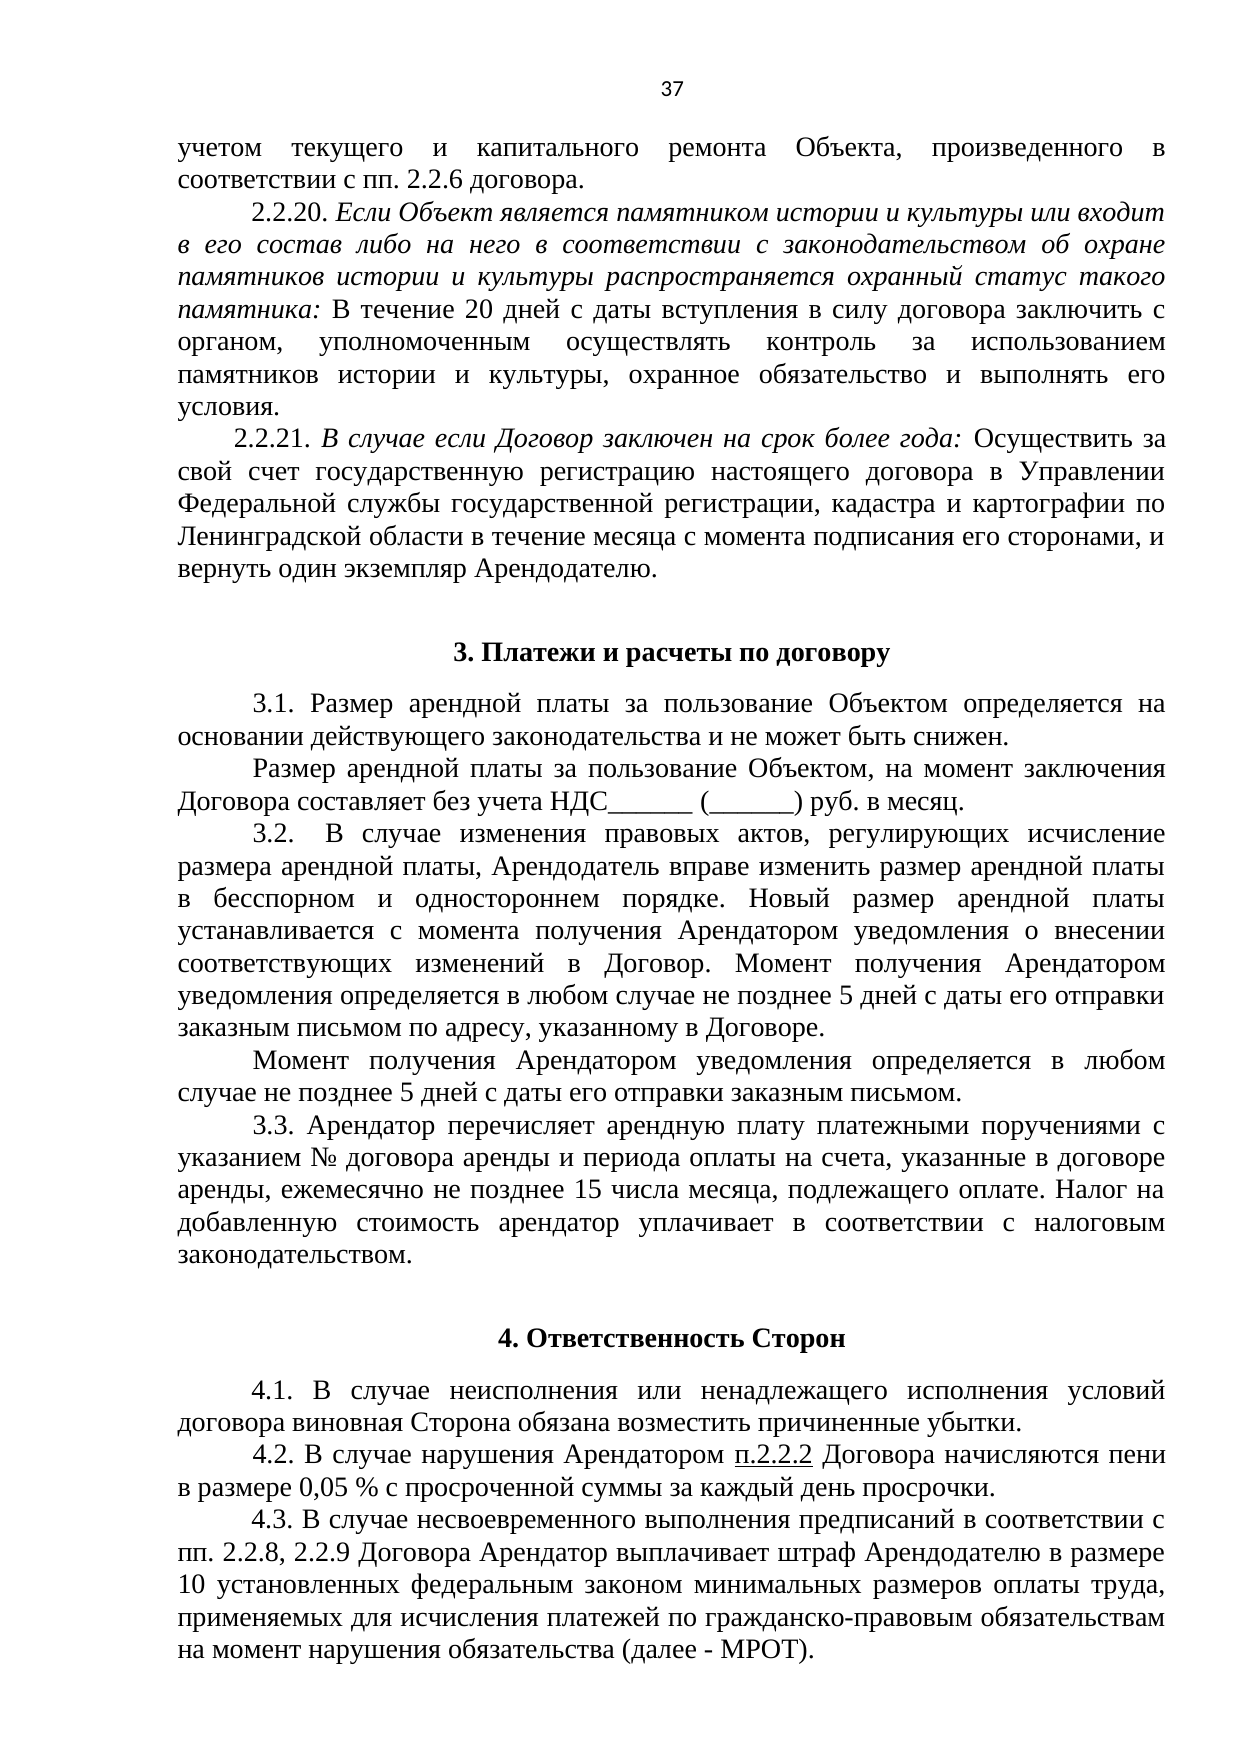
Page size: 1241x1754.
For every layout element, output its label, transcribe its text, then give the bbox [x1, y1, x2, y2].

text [177, 130, 1167, 195]
text 4.3. В случае несвоевременного выполнения предписаний в соответствии с пп. 2.2.8, 2.2.9 Договора Арендатор выплачивает штраф Арендодателю в размере 10 установленных федеральным законом минимальных размеров оплаты труда, применяемых для исчисления платежей по гражданско-правовым обязательствам на момент нарушения обязательства (далее - МРОТ). [177, 1502, 1167, 1664]
text 4.2. В случае нарушения Арендатором п.2.2.2 Договора начисляются пени в размере 0,05 % с просроченной суммы за каждый день просрочки. [177, 1438, 1167, 1502]
text 3. Платежи и расчеты по договору [177, 635, 1167, 667]
text 4. Ответственность Сторон [177, 1321, 1167, 1354]
text 4.1. В случае неисполнения или ненадлежащего исполнения условий договора виновная Сторона обязана возместить причиненные убытки. [177, 1373, 1167, 1438]
text 2.2.20. Если Объект является памятником истории и культуры или входит в его состав либо на него в соответствии с законодательством об охране памятников истории и культуры распространяется охранный статус такого памятника: В течение 20 дней с даты вступления в силу договора заключить с органом, уполномоченным осуществлять контроль за использованием памятников истории и культуры, охранное обязательство и выполнять его условия. [177, 195, 1167, 421]
text Размер арендной платы за пользование Объектом, на момент заключения Договора составляет без учета НДС______ (______) руб. в месяц. [177, 751, 1167, 816]
text 3.1. Размер арендной платы за пользование Объектом определяется на основании действующего законодательства и не может быть снижен. [177, 687, 1167, 751]
text 2.2.21. В случае если Договор заключен на срок более года: Осуществить за свой счет государственную регистрацию настоящего договора в Управлении Федеральной службы государственной регистрации, кадастра и картографии по Ленинградской области в течение месяца с момента подписания его сторонами, и вернуть один экземпляр Арендодателю. [177, 421, 1167, 583]
text 3.2. В случае изменения правовых актов, регулирующих исчисление размера арендной платы, Арендодатель вправе изменить размер арендной платы в бесспорном и одностороннем порядке. Новый размер арендной платы устанавливается с момента получения Арендатором уведомления о внесении соответствующих изменений в Договор. Момент получения Арендатором уведомления определяется в любом случае не позднее 5 дней с даты его отправки заказным письмом по адресу, указанному в Договоре. [177, 816, 1167, 1043]
text 3.3. Арендатор перечисляет арендную плату платежными поручениями с указанием № договора аренды и периода оплаты на счета, указанные в договоре аренды, ежемесячно не позднее 15 числа месяца, подлежащего оплате. Налог на добавленную стоимость арендатор уплачивает в соответствии с налоговым законодательством. [177, 1108, 1167, 1270]
text Момент получения Арендатором уведомления определяется в любом случае не позднее 5 дней с даты его отправки заказным письмом. [177, 1043, 1167, 1108]
